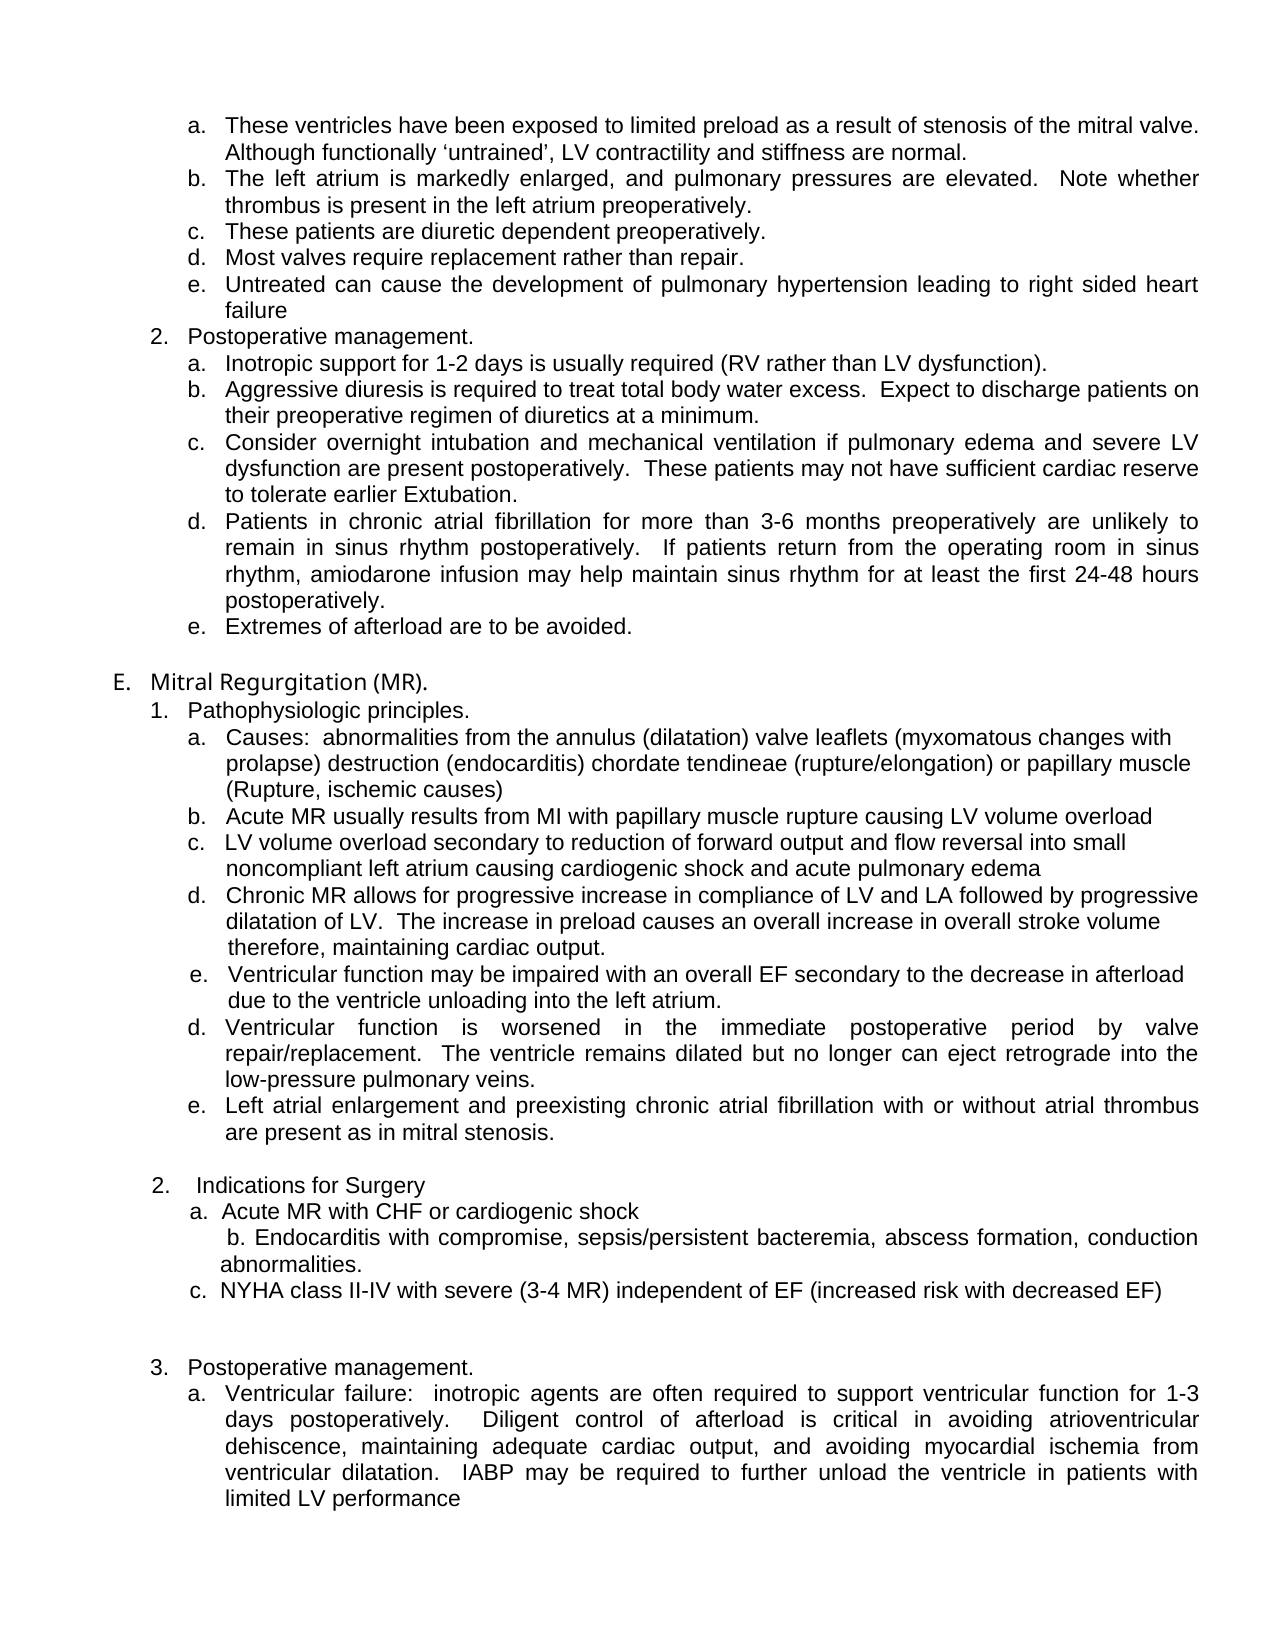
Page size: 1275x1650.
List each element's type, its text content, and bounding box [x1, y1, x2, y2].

text d. Chronic MR allows for progressive increase in compliance of LV and LA followed by progressive [187, 882, 1200, 908]
text therefore, maintaining cardiac output. [75, 934, 1200, 961]
text b. The left atrium is markedly enlarged, and pulmonary pressures are elevated. Note whether thrombus is present in the left atrium preoperatively. [187, 165, 1200, 218]
text a. Inotropic support for 1-2 days is usually required (RV rather than LV dysfunction). [187, 350, 1200, 376]
text a. These ventricles have been exposed to limited preload as a result of stenosis of the mitral valve. Although functionally ‘untrained’, LV contractility and stiffness are normal. [187, 112, 1200, 165]
text dilatation of LV. The increase in preload causes an overall increase in overall stroke volume [187, 908, 1200, 934]
text c. These patients are diuretic dependent preoperatively. [187, 218, 1200, 244]
text noncompliant left atrium causing cardiogenic shock and acute pulmonary edema [187, 855, 1200, 882]
text a. Ventricular failure: inotropic agents are often required to support ventricular function for 1-3 days postoperatively. Diligent control of afterload is critical in avoiding atrioventricular dehiscence, maintaining adequate cardiac output, and avoiding myocardial ischemia from ventricular dilatation. IABP may be required to further unload the ventricle in patients with limited LV performance [187, 1380, 1200, 1512]
text due to the ventricle unloading into the left atrium. [75, 987, 1200, 1013]
text a. Acute MR with CHF or cardiogenic shock [75, 1198, 1200, 1224]
text 1. Pathophysiologic principles. [150, 697, 1200, 723]
text e. Untreated can cause the development of pulmonary hypertension leading to right sided heart failure [187, 271, 1200, 323]
text d. Ventricular function is worsened in the immediate postoperative period by valve repair/replacement. The ventricle remains dilated but no longer can eject retrograde into the low-pressure pulmonary veins. [187, 1013, 1200, 1092]
text b. Acute MR usually results from MI with papillary muscle rupture causing LV volume overload [187, 803, 1200, 829]
text b. Aggressive diuresis is required to treat total body water excess. Expect to discharge patients on their preoperative regimen of diuretics at a minimum. [187, 376, 1200, 429]
text e. Extremes of afterload are to be avoided. [187, 613, 1200, 639]
text c. Consider overnight intubation and mechanical ventilation if pulmonary edema and severe LV dysfunction are present postoperatively. These patients may not have sufficient cardiac reserve to tolerate earlier Extubation. [187, 429, 1200, 508]
text e. Left atrial enlargement and preexisting chronic atrial fibrillation with or without atrial thrombus are present as in mitral stenosis. [187, 1092, 1200, 1145]
text a. Causes: abnormalities from the annulus (dilatation) valve leaflets (myxomatous changes with [187, 723, 1200, 750]
text c. LV volume overload secondary to reduction of forward output and flow reversal into small [187, 829, 1200, 855]
text E. Mitral Regurgitation (MR). [112, 666, 1200, 697]
text prolapse) destruction (endocarditis) chordate tendineae (rupture/elongation) or papillary muscle [187, 750, 1200, 776]
text 3. Postoperative management. [150, 1354, 1200, 1380]
text 2. Postoperative management. [150, 323, 1200, 350]
text d. Patients in chronic atrial fibrillation for more than 3-6 months preoperatively are unlikely to remain in sinus rhythm postoperatively. If patients return from the operating room in sinus rhythm, amiodarone infusion may help maintain sinus rhythm for at least the first 24-48 hours postoperatively. [187, 508, 1200, 613]
text e. Ventricular function may be impaired with an overall EF secondary to the decrease in afterload [75, 961, 1200, 987]
text 2. Indications for Surgery [75, 1172, 1200, 1198]
text d. Most valves require replacement rather than repair. [187, 244, 1200, 271]
text (Rupture, ischemic causes) [187, 776, 1200, 803]
text c. NYHA class II-IV with severe (3-4 MR) independent of EF (increased risk with decreased EF) [75, 1277, 1200, 1303]
text b. Endocarditis with compromise, sepsis/persistent bacteremia, abscess formation, conduction abnormalities. [75, 1224, 1200, 1277]
